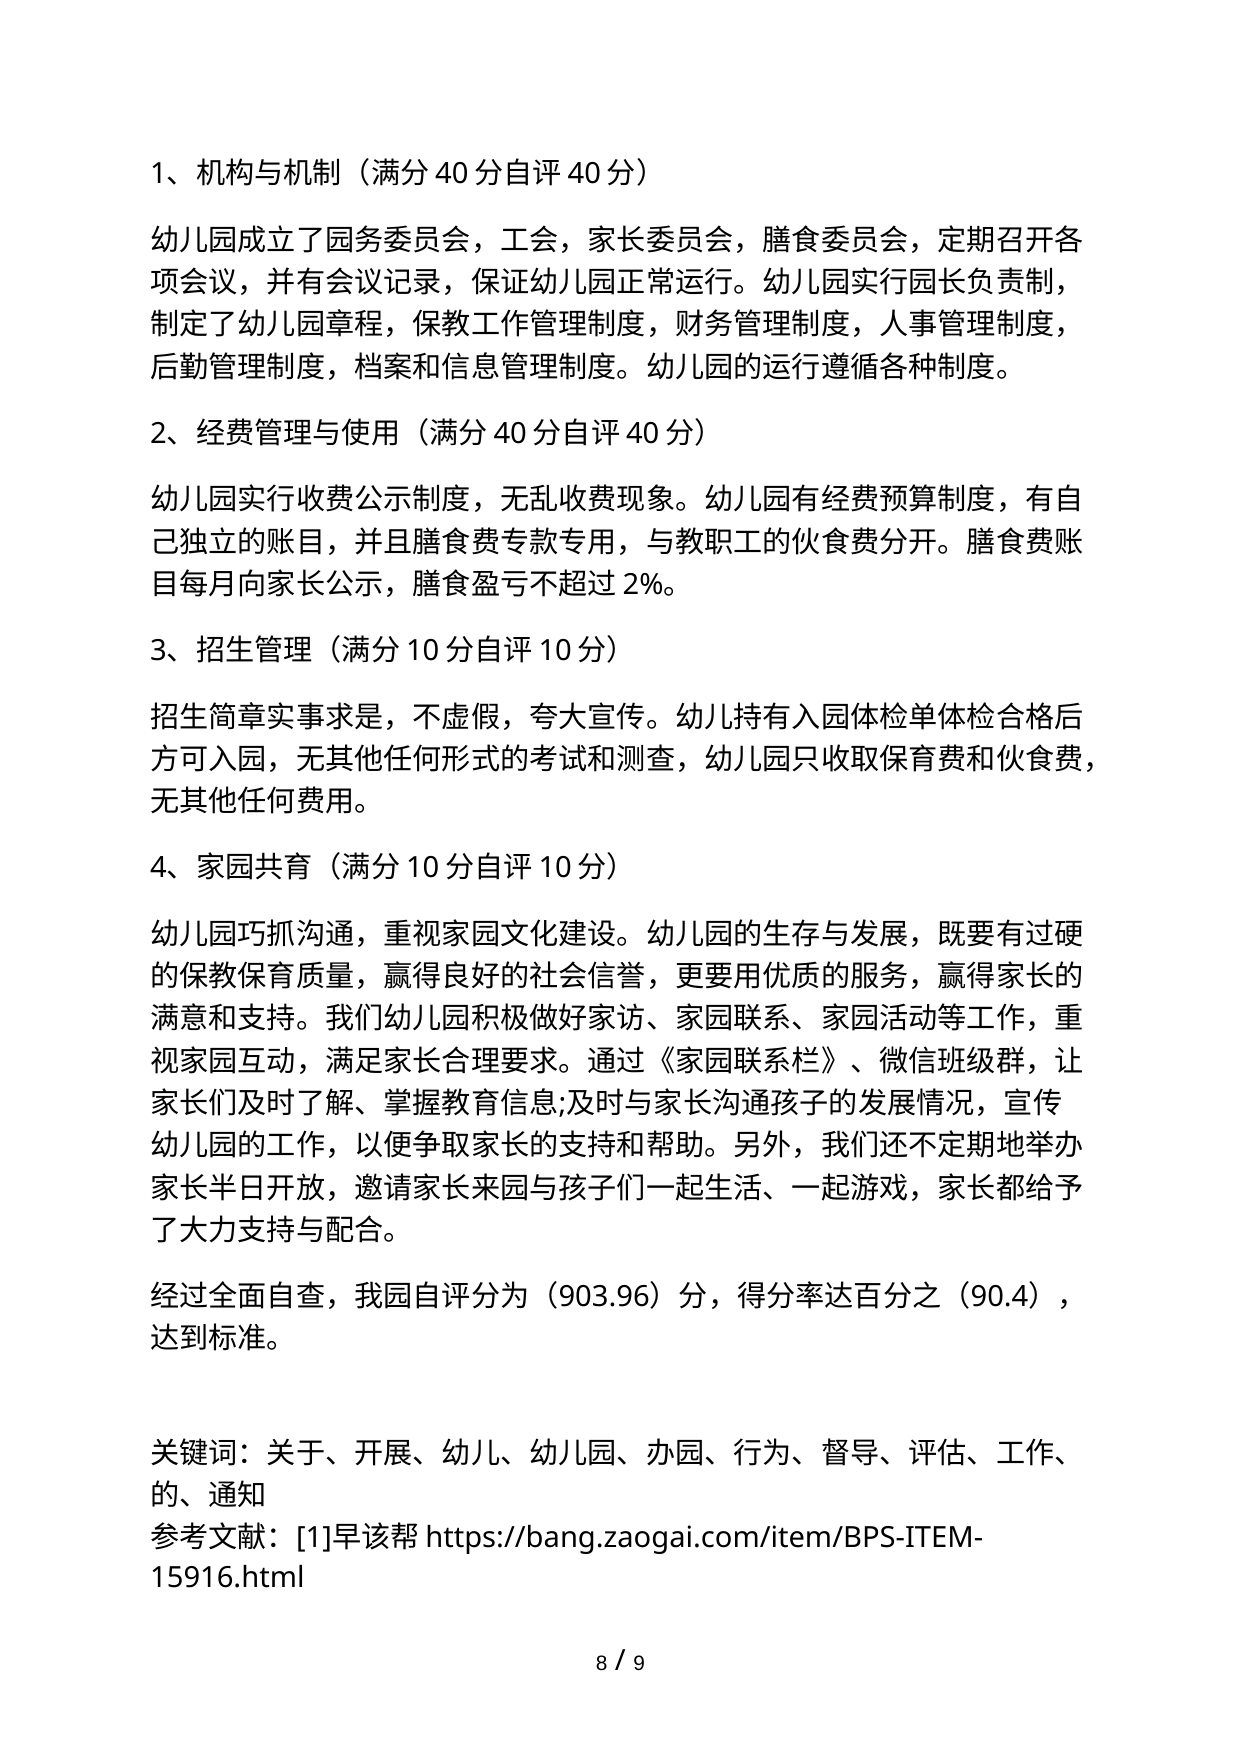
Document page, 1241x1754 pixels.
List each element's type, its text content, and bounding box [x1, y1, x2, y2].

text 3、招生管理（满分10分自评10分） [150, 627, 1090, 669]
text 幼儿园巧抓沟通，重视家园文化建设。幼儿园的生存与发展，既要有过硬的保教保育质量，赢得良好的社会信誉，更要用优质的服务，赢得家长的满意和支持。我们幼儿园积极做好家访、家园联系、家园活动等工作，重视家园互动，满足家长合理要求。通过《家园联系栏》、微信班级群，让家长们及时了解、掌握教育信息;及时与家长沟通孩子的发展情况，宣传幼儿园的工作，以便争取家长的支持和帮助。另外，我们还不定期地举办家长半日开放，邀请家长来园与孩子们一起生活、一起游戏，家长都给予了大力支持与配合。 [150, 910, 1090, 1249]
text 经过全面自查，我园自评分为（903.96）分，得分率达百分之（90.4），达到标准。 [150, 1273, 1090, 1357]
text 1、机构与机制（满分40分自评40分） [150, 150, 1090, 192]
text 4、家园共育（满分10分自评10分） [150, 844, 1090, 886]
text 幼儿园实行收费公示制度，无乱收费现象。幼儿园有经费预算制度，有自己独立的账目，并且膳食费专款专用，与教职工的伙食费分开。膳食费账目每月向家长公示，膳食盈亏不超过2%。 [150, 476, 1090, 603]
text 幼儿园成立了园务委员会，工会，家长委员会，膳食委员会，定期召开各项会议，并有会议记录，保证幼儿园正常运行。幼儿园实行园长负责制，制定了幼儿园章程，保教工作管理制度，财务管理制度，人事管理制度，后勤管理制度，档案和信息管理制度。幼儿园的运行遵循各种制度。 [150, 216, 1090, 386]
text 参考文献：[1]早该帮https://bang.zaogai.com/item/BPS-ITEM-15916.html [150, 1514, 1090, 1596]
text 招生简章实事求是，不虚假，夸大宣传。幼儿持有入园体检单体检合格后方可入园，无其他任何形式的考试和测查，幼儿园只收取保育费和伙食费，无其他任何费用。 [150, 693, 1090, 820]
text 2、经费管理与使用（满分40分自评40分） [150, 409, 1090, 452]
text 关键词：关于、开展、幼儿、幼儿园、办园、行为、督导、评估、工作、的、通知 [150, 1429, 1090, 1514]
